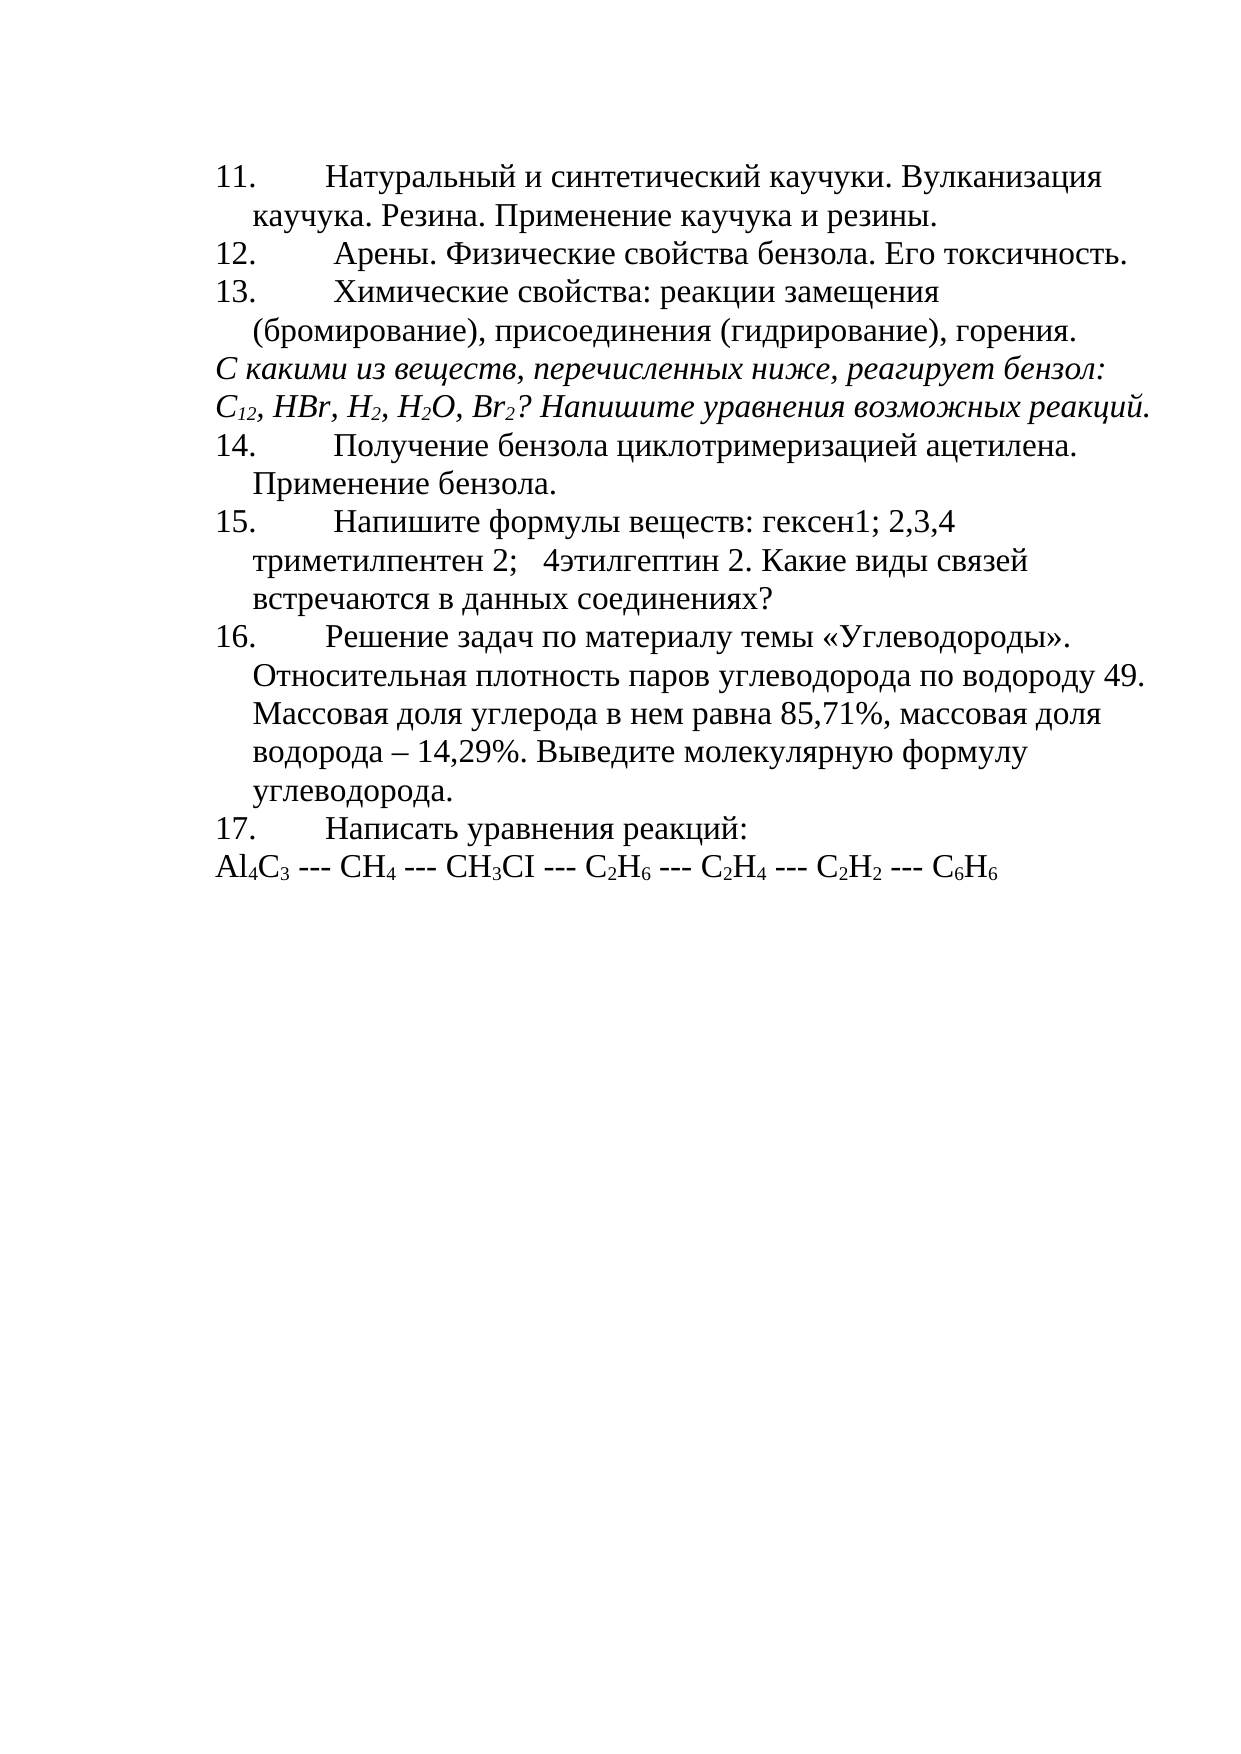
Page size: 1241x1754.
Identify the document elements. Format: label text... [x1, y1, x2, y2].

list Написать уравнения реакций: [215, 808, 1152, 846]
list Натуральный и синтетический каучуки. Вулканизация каучука. Резина. Применение каучука и резины. [215, 156, 1152, 233]
list Решение задач по материалу темы «Углеводороды». Относительная плотность паров углеводорода по водороду 49. Массовая доля углерода в нем равна 85,71%, массовая доля водорода – 14,29%. Выведите молекулярную формулу углеводорода. [215, 616, 1152, 808]
list Химические свойства: реакции замещения (бромирование), присоединения (гидрирование), горения. [215, 271, 1152, 348]
list Получение бензола циклотримеризацией ацетилена. Применение бензола. [215, 425, 1152, 501]
list Арены. Физические свойства бензола. Его токсичность. [215, 233, 1152, 271]
text С какими из веществ, перечисленных ниже, реагирует бензол: С12, НBr, Н2, Н2О, Br2? Напишите уравнения возможных реакций. [215, 348, 1152, 425]
list Напишите формулы веществ: гексен1; 2,3,4 триметилпентен 2; 4этилгептин 2. Какие виды связей встречаются в данных соединениях? [215, 501, 1152, 616]
text Аl4C3 --- СН4 --- СН3СI --- С2Н6 --- С2Н4 --- С2Н2 --- С6Н6 [215, 846, 1152, 885]
